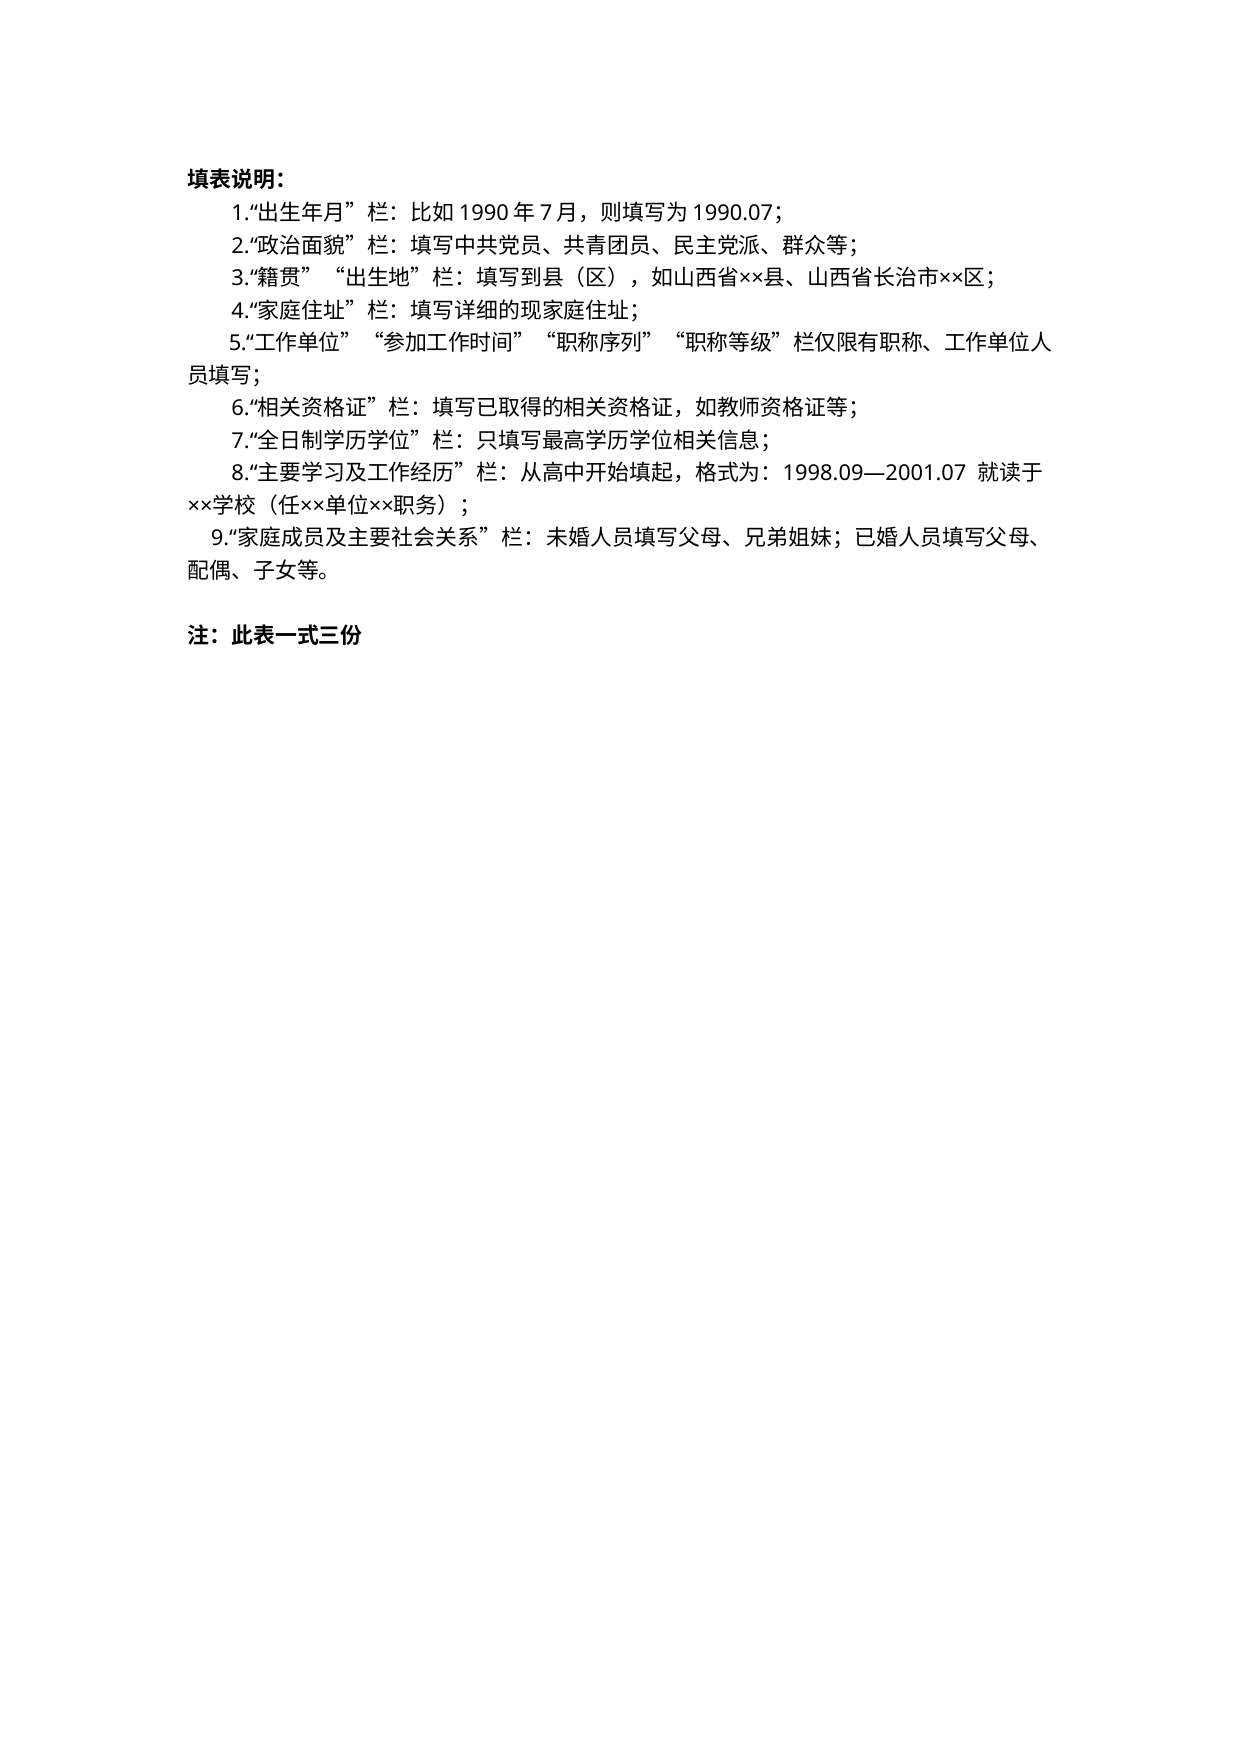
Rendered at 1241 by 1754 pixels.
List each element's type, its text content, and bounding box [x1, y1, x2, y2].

list 1.“出生年月”栏：比如1990年7月，则填写为1990.07； [187, 194, 1053, 227]
list 4.“家庭住址”栏：填写详细的现家庭住址； [187, 292, 1053, 324]
text 5.“工作单位”“参加工作时间”“职称序列”“职称等级”栏仅限有职称、工作单位人员填写； [187, 324, 1053, 389]
list 2.“政治面貌”栏：填写中共党员、共青团员、民主党派、群众等； [187, 227, 1053, 259]
list 8.“主要学习及工作经历”栏：从高中开始填起，格式为：1998.09—2001.07 就读于××学校（任××单位××职务）； [187, 454, 1053, 519]
list 3.“籍贯”“出生地”栏：填写到县（区），如山西省××县、山西省长治市××区； [187, 259, 1053, 292]
text 9.“家庭成员及主要社会关系”栏：未婚人员填写父母、兄弟姐妹；已婚人员填写父母、配偶、子女等。 [187, 519, 1053, 584]
text 填表说明： [187, 162, 1053, 194]
list 6.“相关资格证”栏：填写已取得的相关资格证，如教师资格证等； [187, 389, 1053, 422]
text 注：此表一式三份 [187, 617, 1053, 649]
list 7.“全日制学历学位”栏：只填写最高学历学位相关信息； [187, 422, 1053, 454]
